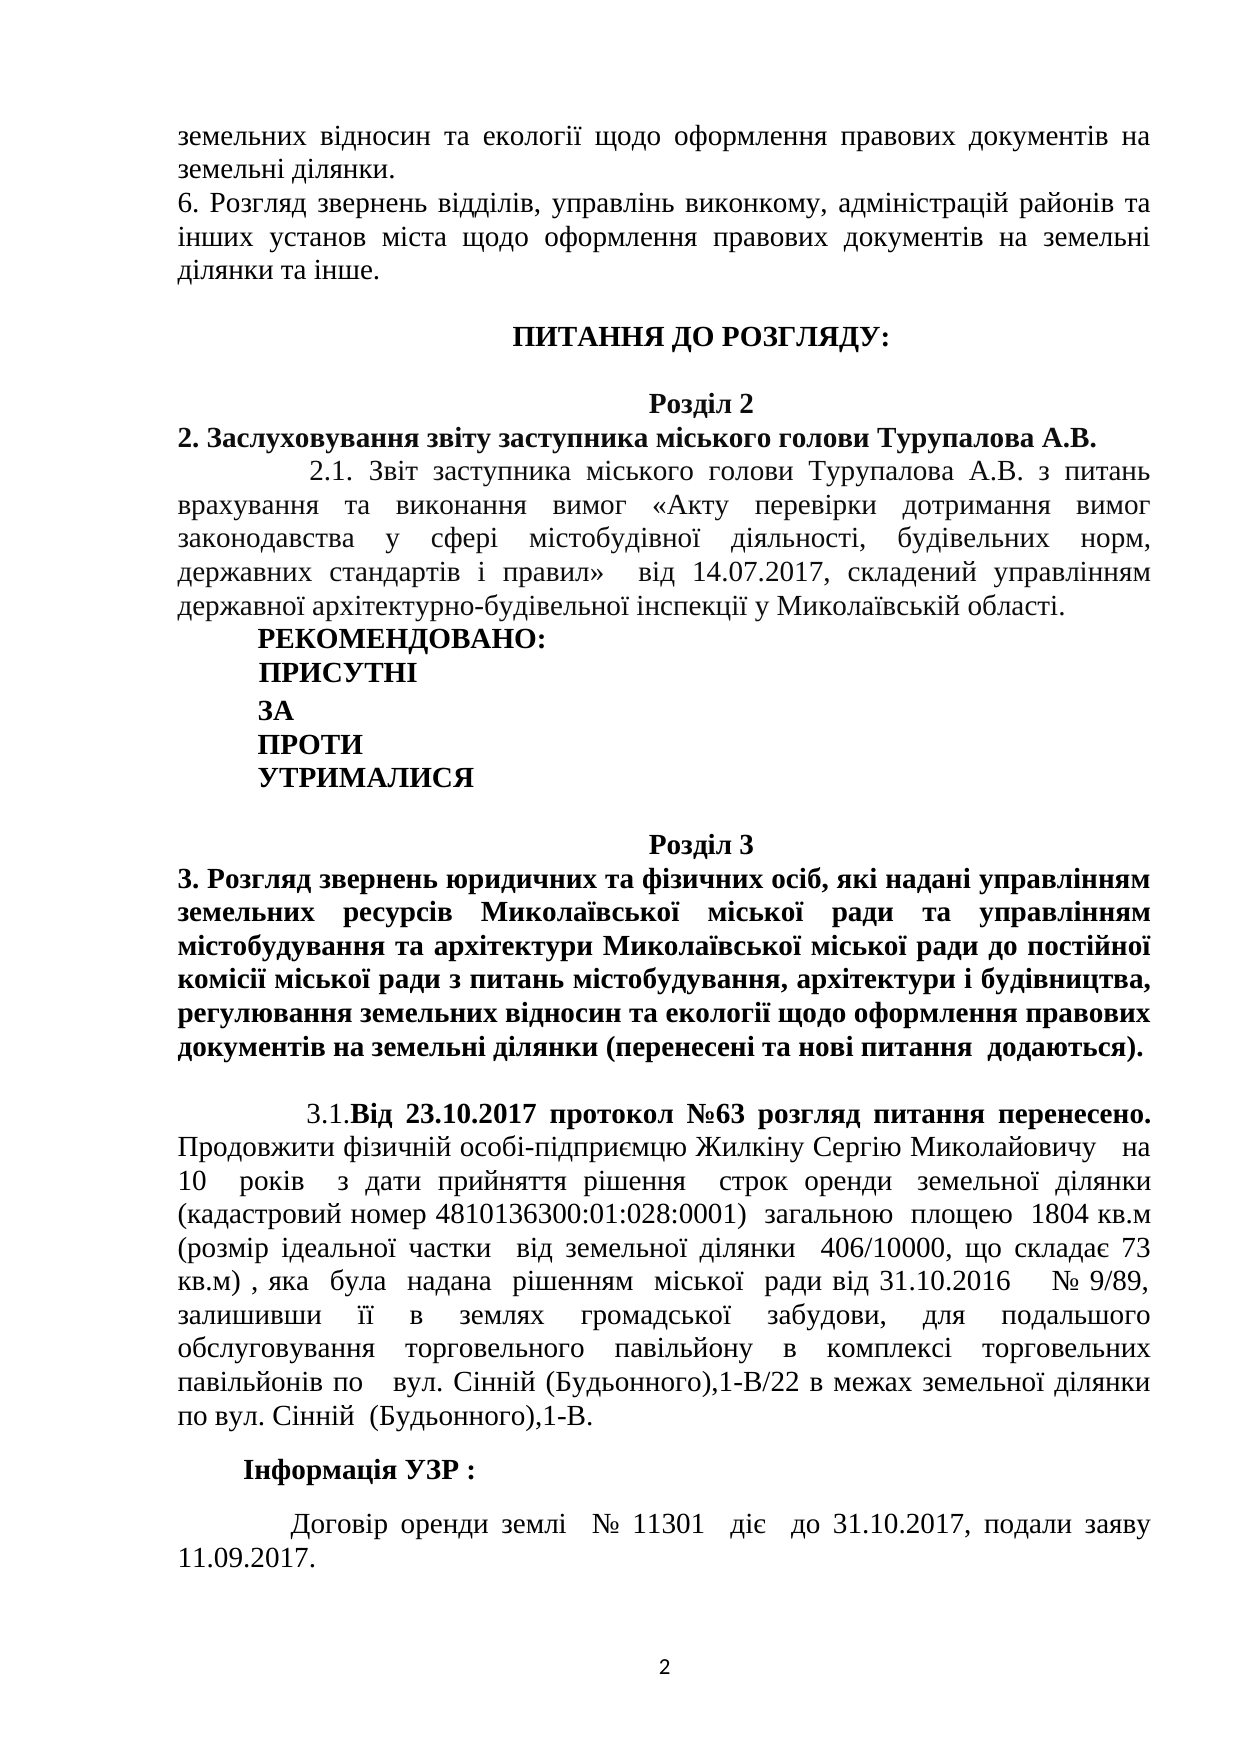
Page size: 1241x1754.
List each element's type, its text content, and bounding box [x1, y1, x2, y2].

text Розділ 2 [177, 386, 1152, 420]
text 6. Розгляд звернень відділів, управлінь виконкому, адміністрацій районів та інших установ міста щодо оформлення правових документів на земельні ділянки та інше. [177, 185, 1152, 286]
text 3. Розгляд звернень юридичних та фізичних осіб, які надані управлінням земельних ресурсів Миколаївської міської ради та управлінням містобудування та архітектури Миколаївської міської ради до постійної комісії міської ради з питань містобудування, архітектури і будівництва, регулювання земельних відносин та екології щодо оформлення правових документів на земельні ділянки (перенесені та нові питання додаються). [177, 861, 1152, 1062]
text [177, 118, 1152, 185]
text УТРИМАЛИСЯ [177, 760, 1152, 794]
text ПРОТИ [177, 727, 1152, 760]
text 3.1.Від 23.10.2017 протокол №63 розгляд питання перенесено. Продовжити фізичній особі-підприємцю Жилкіну Сергію Миколайовичу на 10 років з дати прийняття рішення строк оренди земельної ділянки (кадастровий номер 4810136300:01:028:0001) загальною площею 1804 кв.м (розмір ідеальної частки від земельної ділянки 406/10000, що складає 73 кв.м) , яка була надана рішенням міської ради від 31.10.2016 № 9/89, залишивши її в землях громадської забудови, для подальшого обслуговування торговельного павільйону в комплексі торговельних павільйонів по вул. Сінній (Будьонного),1-В/22 в межах земельної ділянки по вул. Сінній (Будьонного),1-В. [177, 1096, 1152, 1431]
text 2.1. Звіт заступника міського голови Турупалова А.В. з питань врахування та виконання вимог «Акту перевірки дотримання вимог законодавства у сфері містобудівної діяльності, будівельних норм, державних стандартів і правил» від 14.07.2017, складений управлінням державної архітектурно-будівельної інспекції у Миколаївській області. [177, 453, 1152, 621]
text ЗА [177, 693, 1152, 727]
text ПИТАННЯ ДО РОЗГЛЯДУ: [177, 319, 1152, 353]
text РЕКОМЕНДОВАНО: [177, 621, 1152, 655]
text Договір оренди землі № 11301 діє до 31.10.2017, подали заяву 11.09.2017. [177, 1506, 1152, 1573]
text 2. Заслуховування звіту заступника міського голови Турупалова А.В. [177, 420, 1152, 453]
text Розділ 3 [177, 827, 1152, 861]
text ПРИСУТНІ [177, 655, 1152, 688]
text Інформація УЗР : [177, 1452, 1154, 1486]
